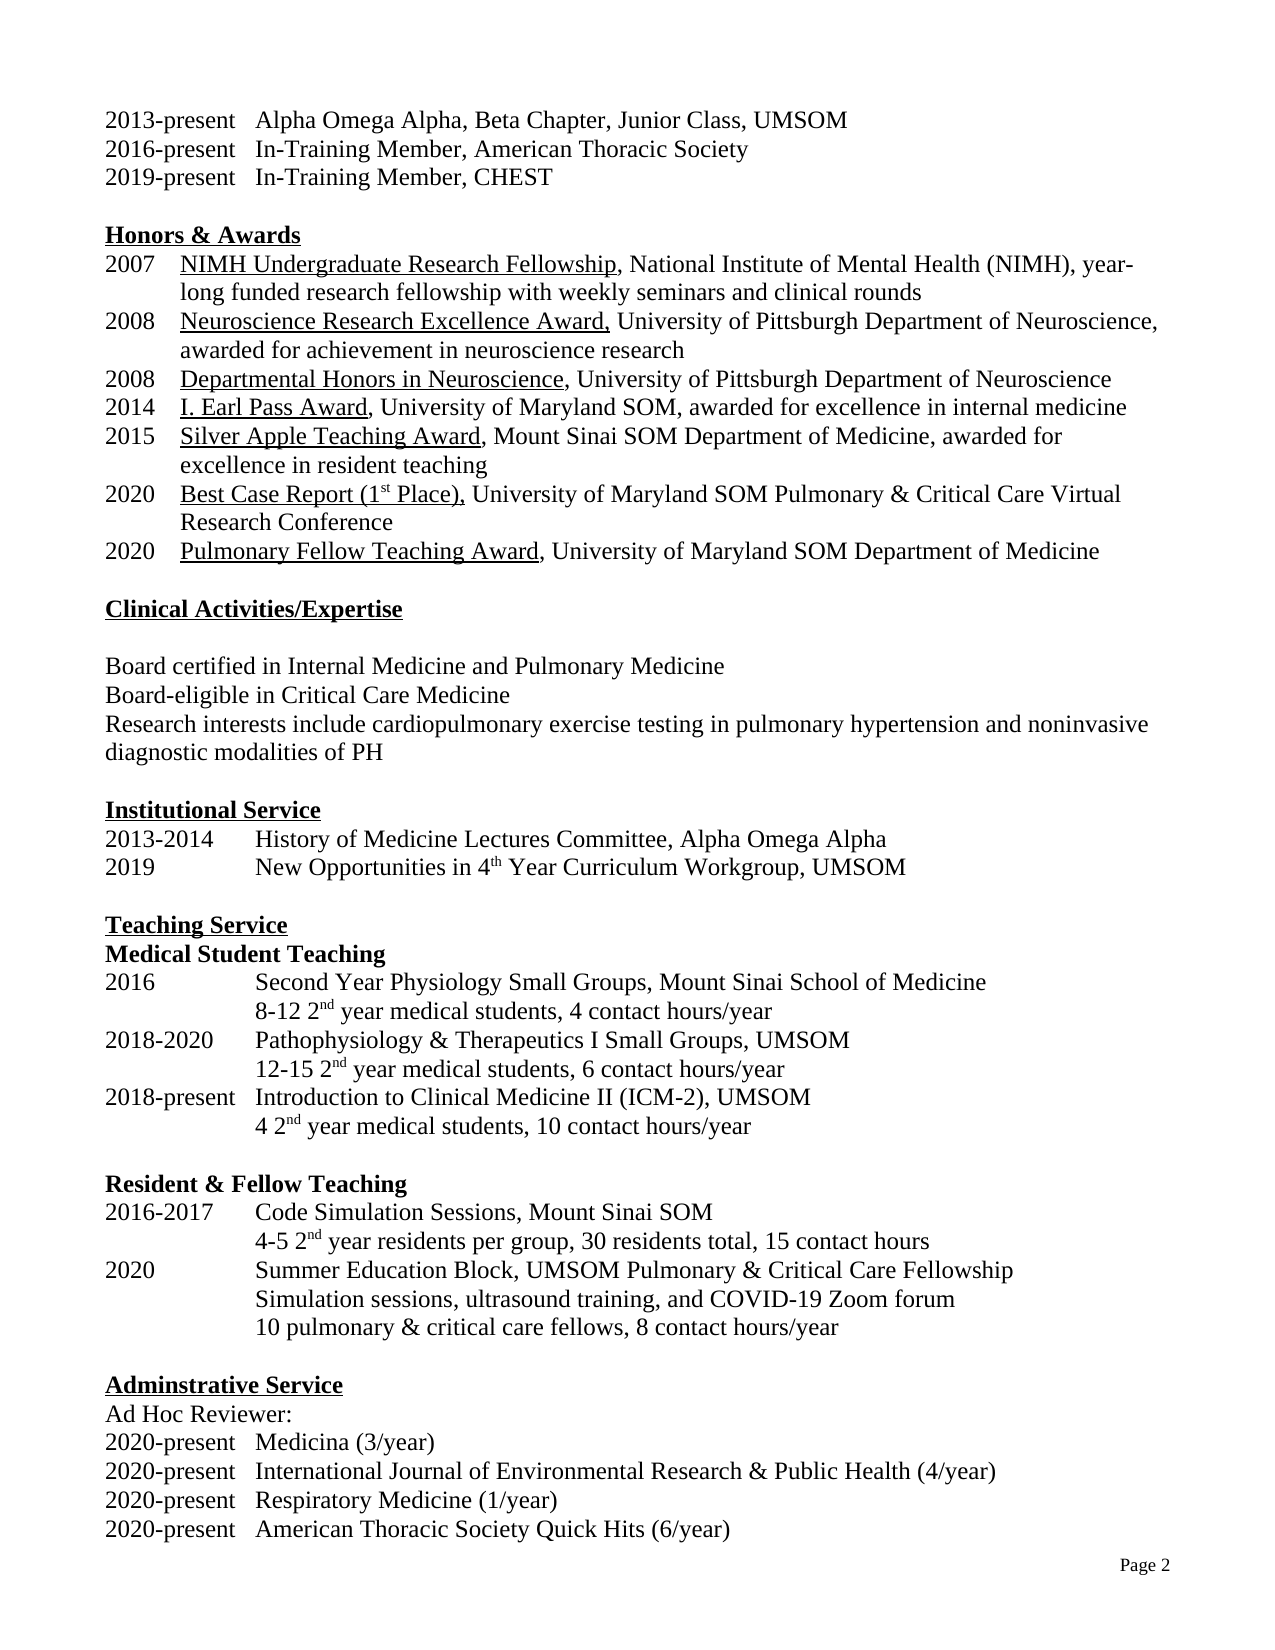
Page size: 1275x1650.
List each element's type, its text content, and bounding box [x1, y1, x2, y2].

text 2013-2014 History of Medicine Lectures Committee, Alpha Omega Alpha 2019 New Opportunities in 4th Year Curriculum Workgroup, UMSOM [105, 824, 1170, 881]
text 2020-present Respiratory Medicine (1/year) [105, 1485, 1170, 1514]
text 12-15 2nd year medical students, 6 contact hours/year [180, 1054, 1170, 1082]
text 2020 Pulmonary Fellow Teaching Award, University of Maryland SOM Department of Medicine [105, 536, 1170, 565]
text Institutional Service [105, 795, 1170, 824]
text 2020 Summer Education Block, UMSOM Pulmonary & Critical Care Fellowship Simulation sessions, ultrasound training, and COVID-19 Zoom forum [105, 1255, 1170, 1312]
text Resident & Fellow Teaching [105, 1169, 1170, 1197]
text 2007 NIMH Undergraduate Research Fellowship, National Institute of Mental Health (NIMH), year-long funded research fellowship with weekly seminars and clinical rounds [105, 249, 1170, 306]
text 2013-present Alpha Omega Alpha, Beta Chapter, Junior Class, UMSOM 2016-present In-Training Member, American Thoracic Society 2019-present In-Training Member, CHEST [105, 105, 1170, 191]
text 8-12 2nd year medical students, 4 contact hours/year [180, 996, 1170, 1025]
text Honors & Awards [105, 220, 1170, 249]
text Research interests include cardiopulmonary exercise testing in pulmonary hypertension and noninvasive diagnostic modalities of PH [105, 709, 1170, 766]
text 4-5 2nd year residents per group, 30 residents total, 15 contact hours [180, 1226, 1170, 1255]
text Clinical Activities/Expertise [105, 594, 1170, 622]
text 2018-present Introduction to Clinical Medicine II (ICM-2), UMSOM [105, 1082, 1170, 1111]
text 2014 I. Earl Pass Award, University of Maryland SOM, awarded for excellence in internal medicine [105, 392, 1170, 421]
text 2020-present International Journal of Environmental Research & Public Health (4/year) [105, 1456, 1170, 1485]
text 2020 Best Case Report (1st Place), University of Maryland SOM Pulmonary & Critical Care Virtual Research Conference [105, 479, 1170, 536]
text 2018-2020 Pathophysiology & Therapeutics I Small Groups, UMSOM [105, 1025, 1170, 1054]
text 2015 Silver Apple Teaching Award, Mount Sinai SOM Department of Medicine, awarded for excellence in resident teaching [105, 421, 1170, 479]
text Adminstrative Service [105, 1370, 1170, 1399]
text 2008 Departmental Honors in Neuroscience, University of Pittsburgh Department of Neuroscience [105, 364, 1170, 392]
text Board certified in Internal Medicine and Pulmonary Medicine Board-eligible in Critical Care Medicine [105, 651, 1170, 709]
text 2016-2017 Code Simulation Sessions, Mount Sinai SOM [105, 1197, 1170, 1226]
text 2008 Neuroscience Research Excellence Award, University of Pittsburgh Department of Neuroscience, awarded for achievement in neuroscience research [105, 306, 1170, 364]
text Teaching Service [105, 910, 1170, 939]
text 10 pulmonary & critical care fellows, 8 contact hours/year [180, 1312, 1170, 1341]
text Ad Hoc Reviewer: [105, 1399, 1170, 1427]
text 2020-present Medicina (3/year) [105, 1427, 1170, 1456]
text 2020-present American Thoracic Society Quick Hits (6/year) [105, 1514, 1170, 1542]
text Medical Student Teaching [105, 939, 1170, 967]
text 4 2nd year medical students, 10 contact hours/year [105, 1111, 1170, 1169]
text 2016 Second Year Physiology Small Groups, Mount Sinai School of Medicine [105, 967, 1170, 996]
